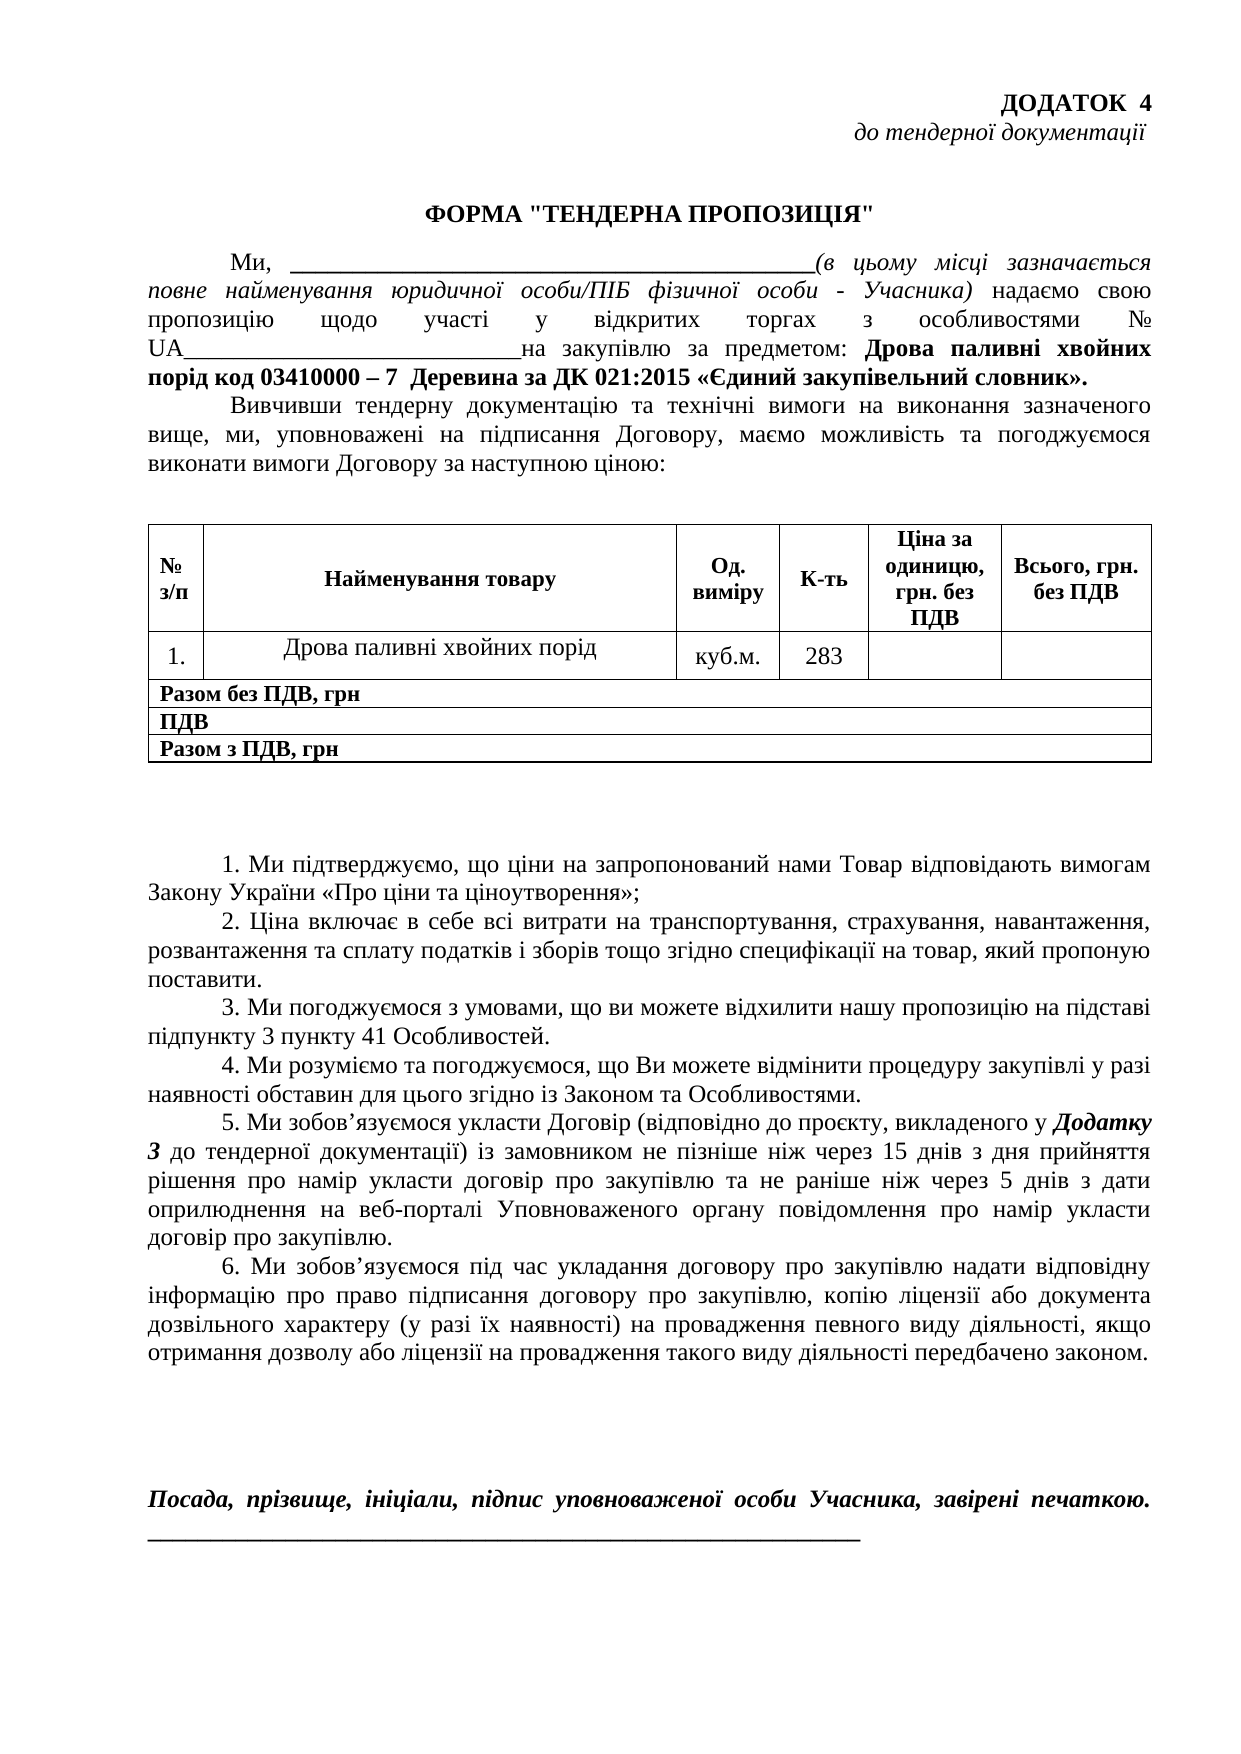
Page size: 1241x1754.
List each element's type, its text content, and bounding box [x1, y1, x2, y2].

table_header К-ть [780, 525, 868, 631]
table_header № з/п [149, 525, 203, 631]
text 6. Ми зобов’язуємося під час укладання договору про закупівлю надати відповідну інформацію про право підписання договору про закупівлю, копію ліцензії або документа дозвільного характеру (у разі їх наявності) на провадження певного виду діяльності, якщо отримання дозволу або ліцензії на провадження такого виду діяльності передбачено законом. [148, 1251, 1152, 1366]
text 3. Ми погоджуємося з умовами, що ви можете відхилити нашу пропозицію на підставі підпункту 3 пункту 41 Особливостей. [148, 992, 1152, 1050]
table_cell Дрова паливні хвойних порід [204, 632, 676, 679]
table_cell 283 [780, 632, 868, 679]
table_header Всього, грн. без ПДВ [1002, 525, 1151, 631]
text ДОДАТОК 4 [148, 88, 1152, 117]
table_header Ціна за одиницю, грн. без ПДВ [869, 525, 1001, 631]
text Вивчивши тендерну документацію та технічні вимоги на виконання зазначеного вище, ми, уповноважені на підписання Договору, маємо можливість та погоджуємося виконати вимоги Договору за наступною ціною: [148, 390, 1152, 477]
table_cell Разом без ПДВ, грн [149, 680, 1151, 707]
text ФОРМА "ТЕНДЕРНА ПРОПОЗИЦІЯ" [148, 199, 1152, 228]
table_cell Разом з ПДВ, грн [149, 735, 1151, 761]
text до тендерної документації [737, 117, 1152, 146]
text 4. Ми розуміємо та погоджуємося, що Ви можете відмінити процедуру закупівлі у разі наявності обставин для цього згідно із Законом та Особливостями. [148, 1050, 1152, 1107]
text 2. Ціна включає в себе всі витрати на транспортування, страхування, навантаження, розвантаження та сплату податків і зборів тощо згідно специфікації на товар, який пропоную поставити. [148, 906, 1152, 992]
text 1. Ми підтверджуємо, що ціни на запропонований нами Товар відповідають вимогам Закону України «Про ціни та ціноутворення»; [148, 849, 1152, 906]
table_header Од. виміру [677, 525, 779, 631]
table_cell 1. [149, 632, 203, 679]
table_cell [869, 632, 1001, 679]
text 5. Ми зобов’язуємося укласти Договір (відповідно до проєкту, викладеного у Додатку 3 до тендерної документації) із замовником не пізніше ніж через 15 днів з дня прийняття рішення про намір укласти договір про закупівлю та не раніше ніж через 5 днів з дати оприлюднення на веб-порталі Уповноваженого органу повідомлення про намір укласти договір про закупівлю. [148, 1107, 1152, 1251]
table_cell [1002, 632, 1151, 679]
text Посада, прізвище, ініціали, підпис уповноваженої особи Учасника, завірені печаткою. _________________________________________________________ [148, 1484, 1152, 1544]
table_cell куб.м. [677, 632, 779, 679]
text Ми, __________________________________________(в цьому місці зазначається повне найменування юридичної особи/ПІБ фізичної особи - Учасника) надаємо свою пропозицію щодо участі у відкритих торгах з особливостями № UA___________________________на закупівлю за предметом: Дрова паливні хвойних порід код 03410000 – 7 Деревина за ДК 021:2015 «Єдиний закупівельний словник». [148, 247, 1152, 390]
table_cell ПДВ [149, 708, 1151, 734]
table_header Найменування товару [204, 525, 676, 631]
